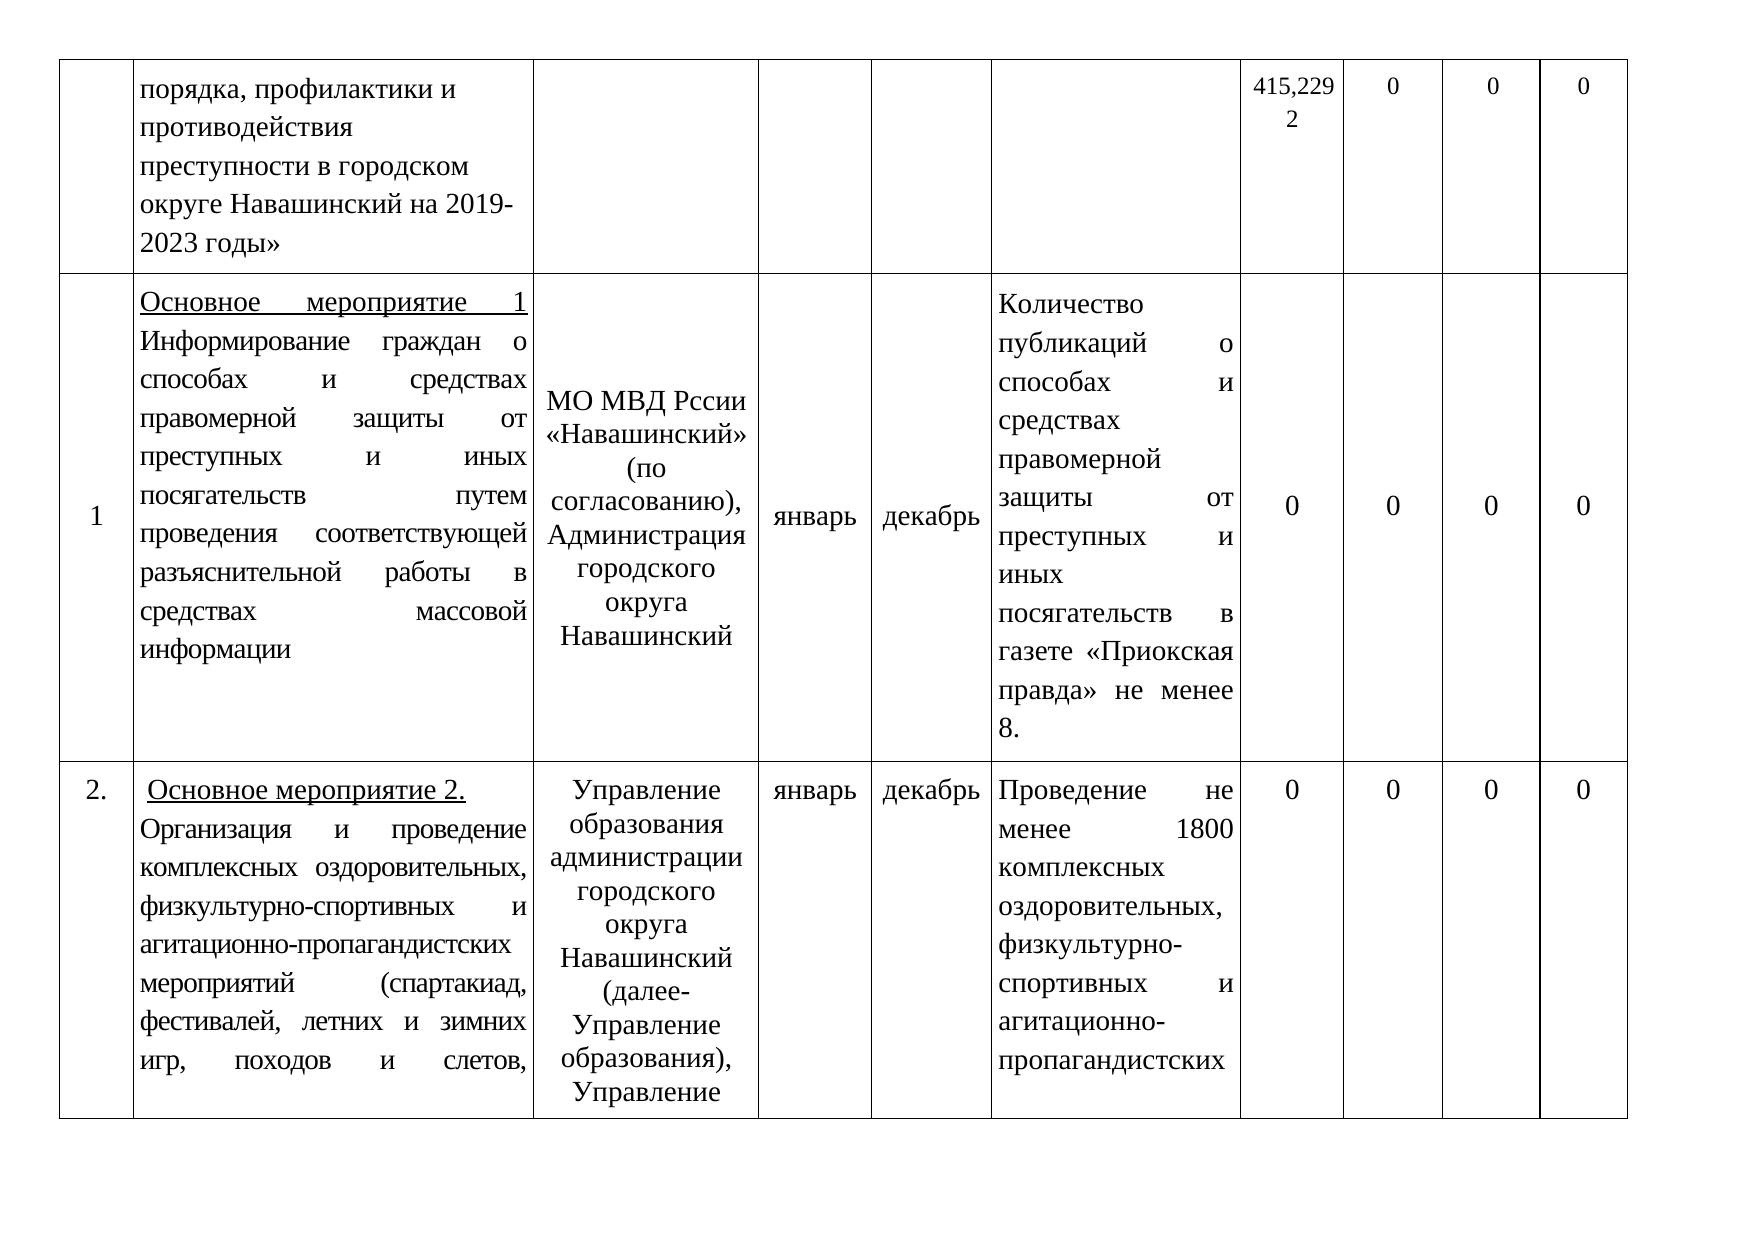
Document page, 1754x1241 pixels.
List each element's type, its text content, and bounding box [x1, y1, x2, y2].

table_cell декабрь [872, 274, 991, 761]
table_cell Основное мероприятие 1 Информирование граждан о способах и средствах правомерной защиты от преступных и иных посягательств путем проведения соответствующей разъяснительной работы в средствах массовой информации [134, 274, 533, 761]
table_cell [992, 762, 1240, 1118]
table_cell Количество публикаций о способах и средствах правомерной защиты от преступных и иных посягательств в газете «Приокская правда» не менее 8. [992, 274, 1240, 761]
table_cell x [992, 60, 1240, 273]
table_cell 0 [1443, 274, 1539, 761]
table_cell 0 [1344, 60, 1442, 273]
table_cell МО МВД Рссии «Навашинский» (по согласованию), Администрация городского округа Навашинский [534, 274, 758, 761]
table_cell 2. [60, 762, 133, 1118]
table_cell x [759, 60, 871, 273]
table_cell 415,2292 [1241, 60, 1343, 273]
table_cell 0 [1443, 762, 1539, 1118]
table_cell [134, 60, 533, 273]
table_cell [60, 60, 133, 273]
table_cell 0 [1541, 762, 1627, 1118]
table_cell 0 [1443, 60, 1539, 273]
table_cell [134, 762, 533, 1118]
table_cell 0 [1541, 60, 1627, 273]
table_cell 1 [60, 274, 133, 761]
table_cell 0 [1241, 762, 1343, 1118]
table_cell январь [759, 274, 871, 761]
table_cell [534, 762, 758, 1118]
table_cell 0 [1541, 274, 1627, 761]
table_cell январь [759, 762, 871, 1118]
table_cell 0 [1344, 762, 1442, 1118]
table_cell 0 [1241, 274, 1343, 761]
table_cell 0 [1344, 274, 1442, 761]
table_cell x [534, 60, 758, 273]
table_cell декабрь [872, 762, 991, 1118]
table_cell x [872, 60, 991, 273]
